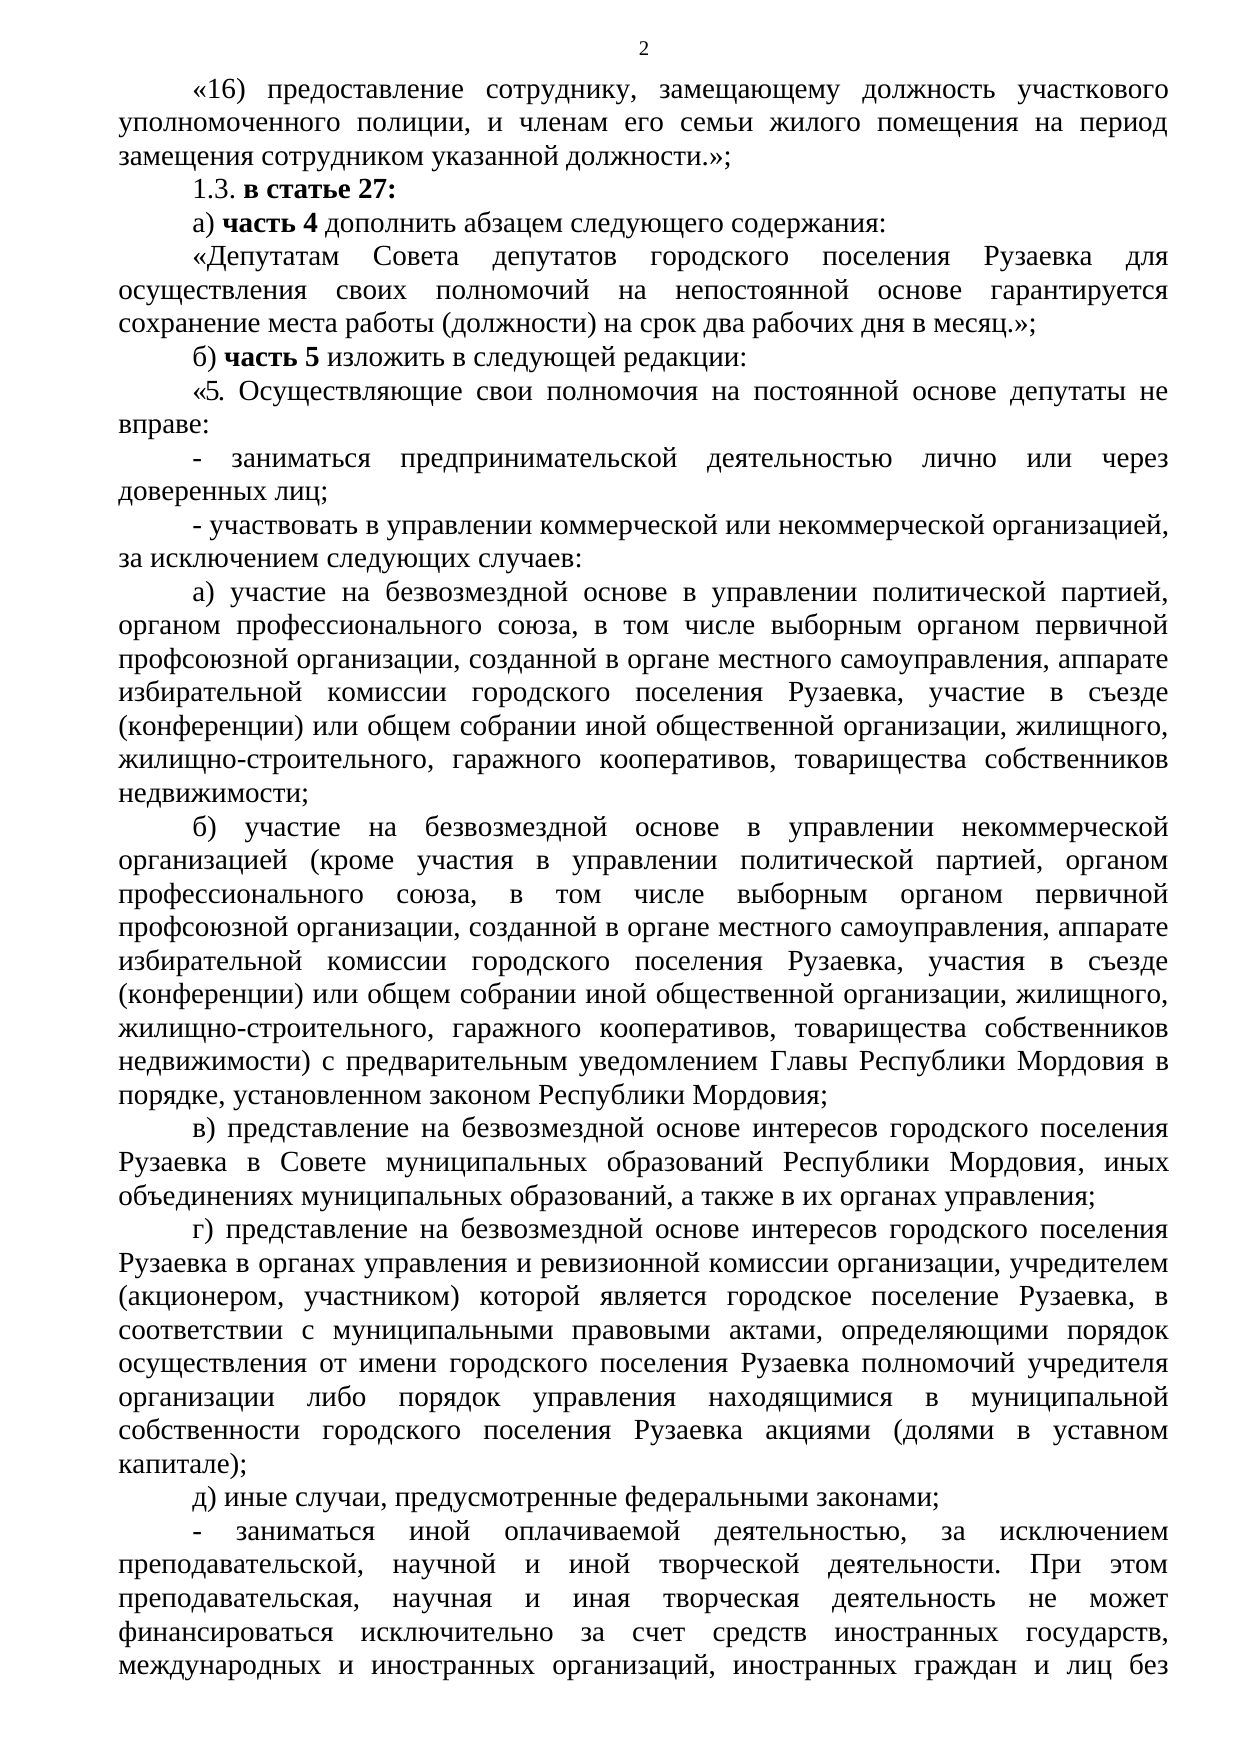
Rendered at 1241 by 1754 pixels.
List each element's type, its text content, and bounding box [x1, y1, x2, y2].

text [118, 1513, 1169, 1681]
text «5. Осуществляющие свои полномочия на постоянной основе депутаты не вправе: [118, 373, 1169, 440]
text 1.3. в статье 27: [118, 171, 1169, 205]
text «Депутатам Совета депутатов городского поселения Рузаевка для осуществления своих полномочий на непостоянной основе гарантируется сохранение места работы (должности) на срок два рабочих дня в месяц.»; [118, 238, 1169, 339]
text - участвовать в управлении коммерческой или некоммерческой организацией, за исключением следующих случаев: [118, 507, 1169, 574]
text б) часть 5 изложить в следующей редакции: [118, 339, 1169, 373]
text «16) предоставление сотруднику, замещающему должность участкового уполномоченного полиции, и членам его семьи жилого помещения на период замещения сотрудником указанной должности.»; [118, 71, 1169, 171]
text а) участие на безвозмездной основе в управлении политической партией, органом профессионального союза, в том числе выборным органом первичной профсоюзной организации, созданной в органе местного самоуправления, аппарате избирательной комиссии городского поселения Рузаевка, участие в съезде (конференции) или общем собрании иной общественной организации, жилищного, жилищно-строительного, гаражного кооперативов, товарищества собственников недвижимости; [118, 574, 1169, 809]
text б) участие на безвозмездной основе в управлении некоммерческой организацией (кроме участия в управлении политической партией, органом профессионального союза, в том числе выборным органом первичной профсоюзной организации, созданной в органе местного самоуправления, аппарате избирательной комиссии городского поселения Рузаевка, участия в съезде (конференции) или общем собрании иной общественной организации, жилищного, жилищно-строительного, гаражного кооперативов, товарищества собственников недвижимости) с предварительным уведомлением Главы Республики Мордовия в порядке, установленном законом Республики Мордовия; [118, 809, 1169, 1111]
text в) представление на безвозмездной основе интересов городского поселения Рузаевка в Совете муниципальных образований Республики Мордовия, иных объединениях муниципальных образований, а также в их органах управления; [118, 1111, 1169, 1211]
text а) часть 4 дополнить абзацем следующего содержания: [118, 205, 1169, 238]
text - заниматься предпринимательской деятельностью лично или через доверенных лиц; [118, 440, 1169, 507]
text д) иные случаи, предусмотренные федеральными законами; [118, 1479, 1169, 1513]
text г) представление на безвозмездной основе интересов городского поселения Рузаевка в органах управления и ревизионной комиссии организации, учредителем (акционером, участником) которой является городское поселение Рузаевка, в соответствии с муниципальными правовыми актами, определяющими порядок осуществления от имени городского поселения Рузаевка полномочий учредителя организации либо порядок управления находящимися в муниципальной собственности городского поселения Рузаевка акциями (долями в уставном капитале); [118, 1211, 1169, 1479]
